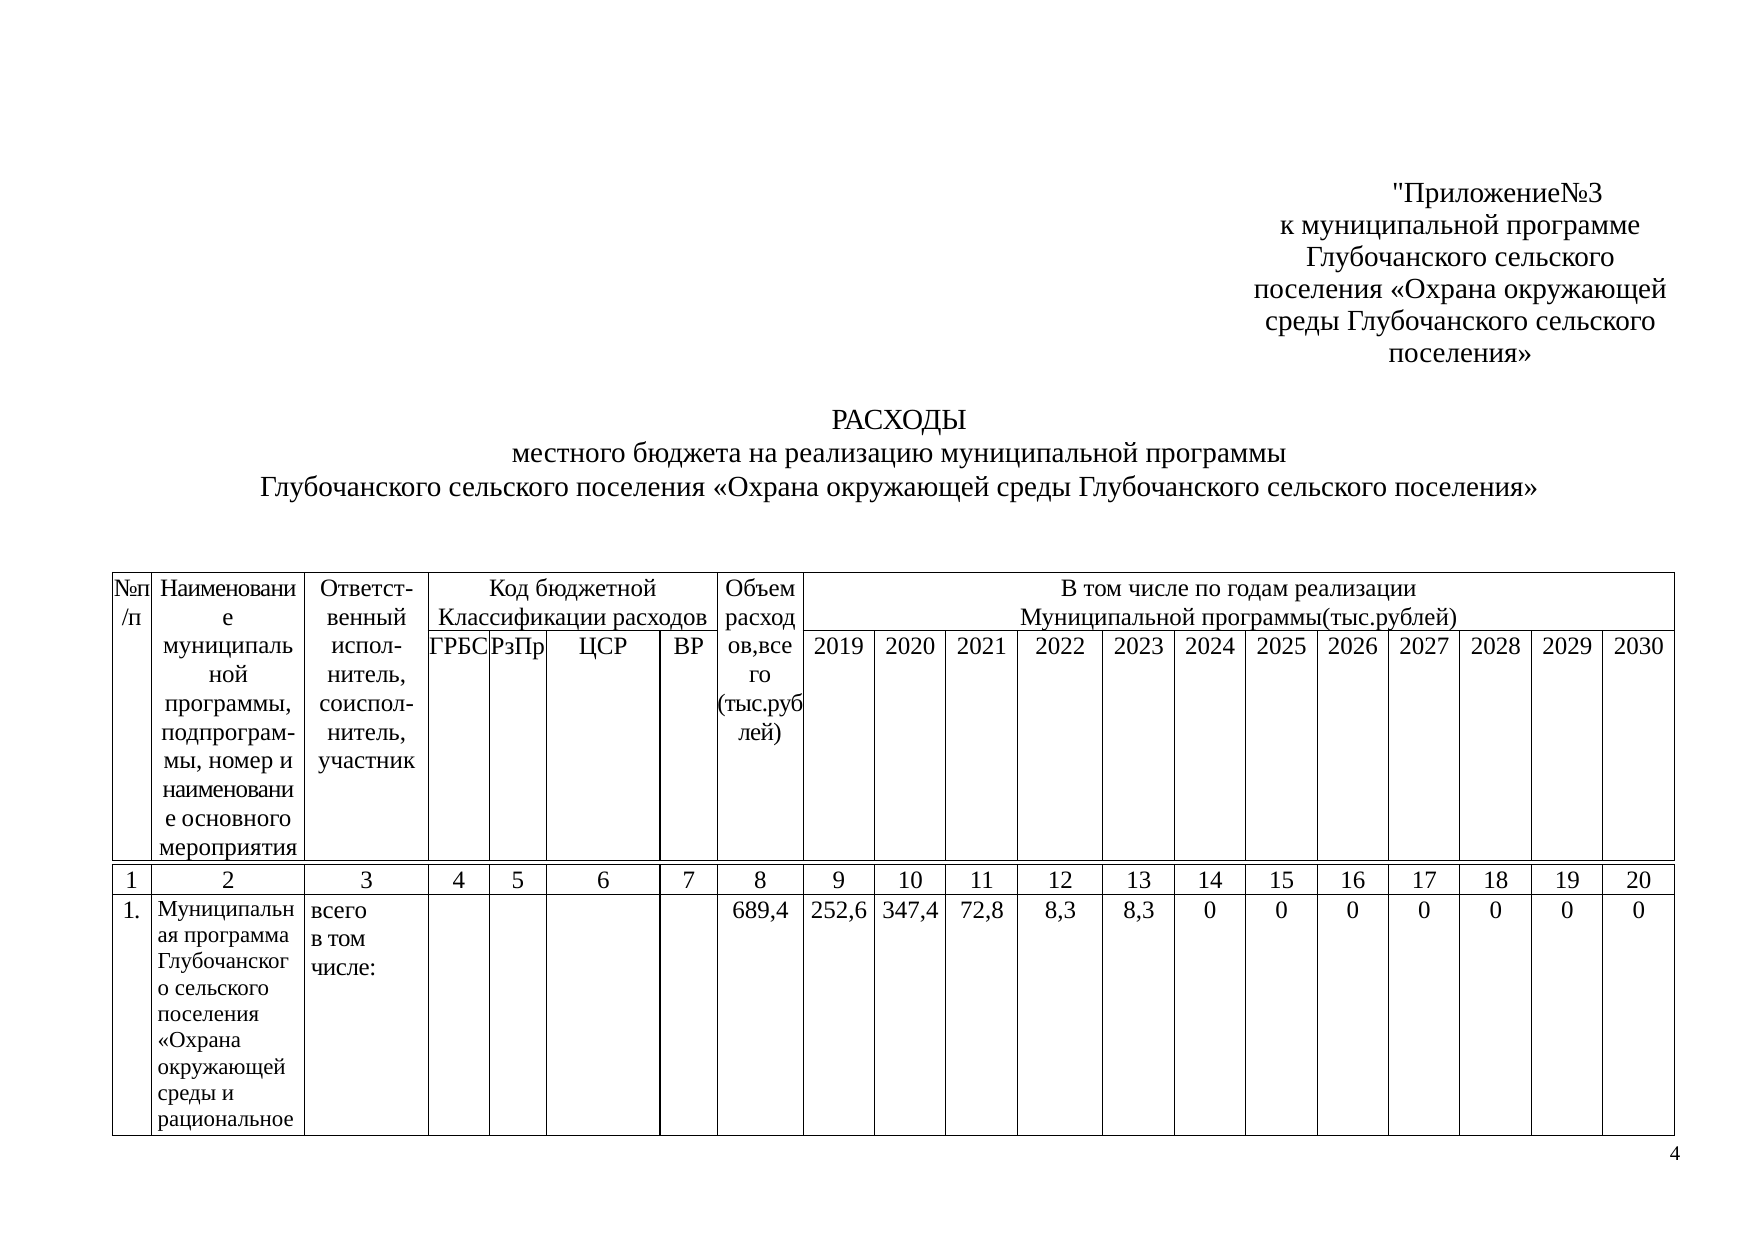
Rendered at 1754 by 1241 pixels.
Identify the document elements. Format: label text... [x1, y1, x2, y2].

table_header 17 [1389, 865, 1459, 894]
table_header 16 [1318, 865, 1388, 894]
table_cell [429, 895, 489, 1135]
table_cell 689,4 [718, 895, 803, 1135]
table_cell 0 [1318, 895, 1388, 1135]
table_cell 2022 [1018, 631, 1102, 860]
table_header 7 [661, 865, 717, 894]
table_cell 2023 [1103, 631, 1174, 860]
table_cell 0 [1532, 895, 1602, 1135]
table_header 20 [1603, 865, 1674, 894]
table_header 6 [547, 865, 659, 894]
table_cell 0 [1460, 895, 1531, 1135]
table_cell 2026 [1318, 631, 1388, 860]
table_header 19 [1532, 865, 1602, 894]
table_header 2 [152, 865, 304, 894]
table_header 4 [429, 865, 489, 894]
text местного бюджета на реализацию муниципальной программы [118, 435, 1680, 469]
table_header Ответственный исполнитель, соисполнитель, участник [305, 573, 428, 860]
table_header Код бюджетной Классификации расходов [429, 573, 717, 630]
table_cell всего в том числе: [305, 895, 428, 1135]
table_header 9 [804, 865, 874, 894]
table_cell 2025 [1246, 631, 1317, 860]
table_cell ЦСР [547, 631, 659, 860]
table_header 8 [718, 865, 803, 894]
table_header 3 [305, 865, 428, 894]
table_header Наименование муниципальной программы, подпрограммы, номер и наименование основного мероприятия [152, 573, 304, 860]
text "Приложение№3 [1240, 177, 1680, 209]
table_cell 2030 [1603, 631, 1674, 860]
table_cell 72,8 [946, 895, 1017, 1135]
table_header №п/п [113, 573, 151, 860]
table_cell 8,3 [1018, 895, 1102, 1135]
table_header В том числе по годам реализации Муниципальной программы(тыс.рублей) [804, 573, 1674, 630]
table_header 12 [1018, 865, 1102, 894]
table_cell 2020 [875, 631, 945, 860]
table_cell 2027 [1389, 631, 1459, 860]
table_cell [152, 895, 304, 1135]
table_header 1 [113, 865, 151, 894]
table_cell 1. [113, 895, 151, 1135]
table_cell 2019 [804, 631, 874, 860]
table_cell [547, 895, 659, 1135]
table_cell [661, 895, 717, 1135]
table_cell 0 [1175, 895, 1245, 1135]
table_header 11 [946, 865, 1017, 894]
table_cell 8,3 [1103, 895, 1174, 1135]
table_cell 0 [1603, 895, 1674, 1135]
text РАСХОДЫ [118, 402, 1680, 435]
table_cell 2028 [1460, 631, 1531, 860]
text к муниципальной программе Глубочанского сельского поселения «Охрана окружающей среды Глубочанского сельского поселения» [1240, 209, 1680, 368]
table_header 10 [875, 865, 945, 894]
table_cell [490, 895, 546, 1135]
table_cell 2021 [946, 631, 1017, 860]
table_cell 347,4 [875, 895, 945, 1135]
table_cell РзПр [490, 631, 546, 860]
table_cell 252,6 [804, 895, 874, 1135]
table_header 15 [1246, 865, 1317, 894]
table_cell ВР [661, 631, 717, 860]
table_cell 2029 [1532, 631, 1602, 860]
text Глубочанского сельского поселения «Охрана окружающей среды Глубочанского сельского поселения» [118, 469, 1680, 502]
table_header 14 [1175, 865, 1245, 894]
table_cell 0 [1246, 895, 1317, 1135]
table_header Объем расходов,всего (тыс.рублей) [718, 573, 803, 860]
table_cell 0 [1389, 895, 1459, 1135]
table_header 13 [1103, 865, 1174, 894]
table_cell 2024 [1175, 631, 1245, 860]
table_header 5 [490, 865, 546, 894]
table_header 18 [1460, 865, 1531, 894]
table_cell ГРБС [429, 631, 489, 860]
